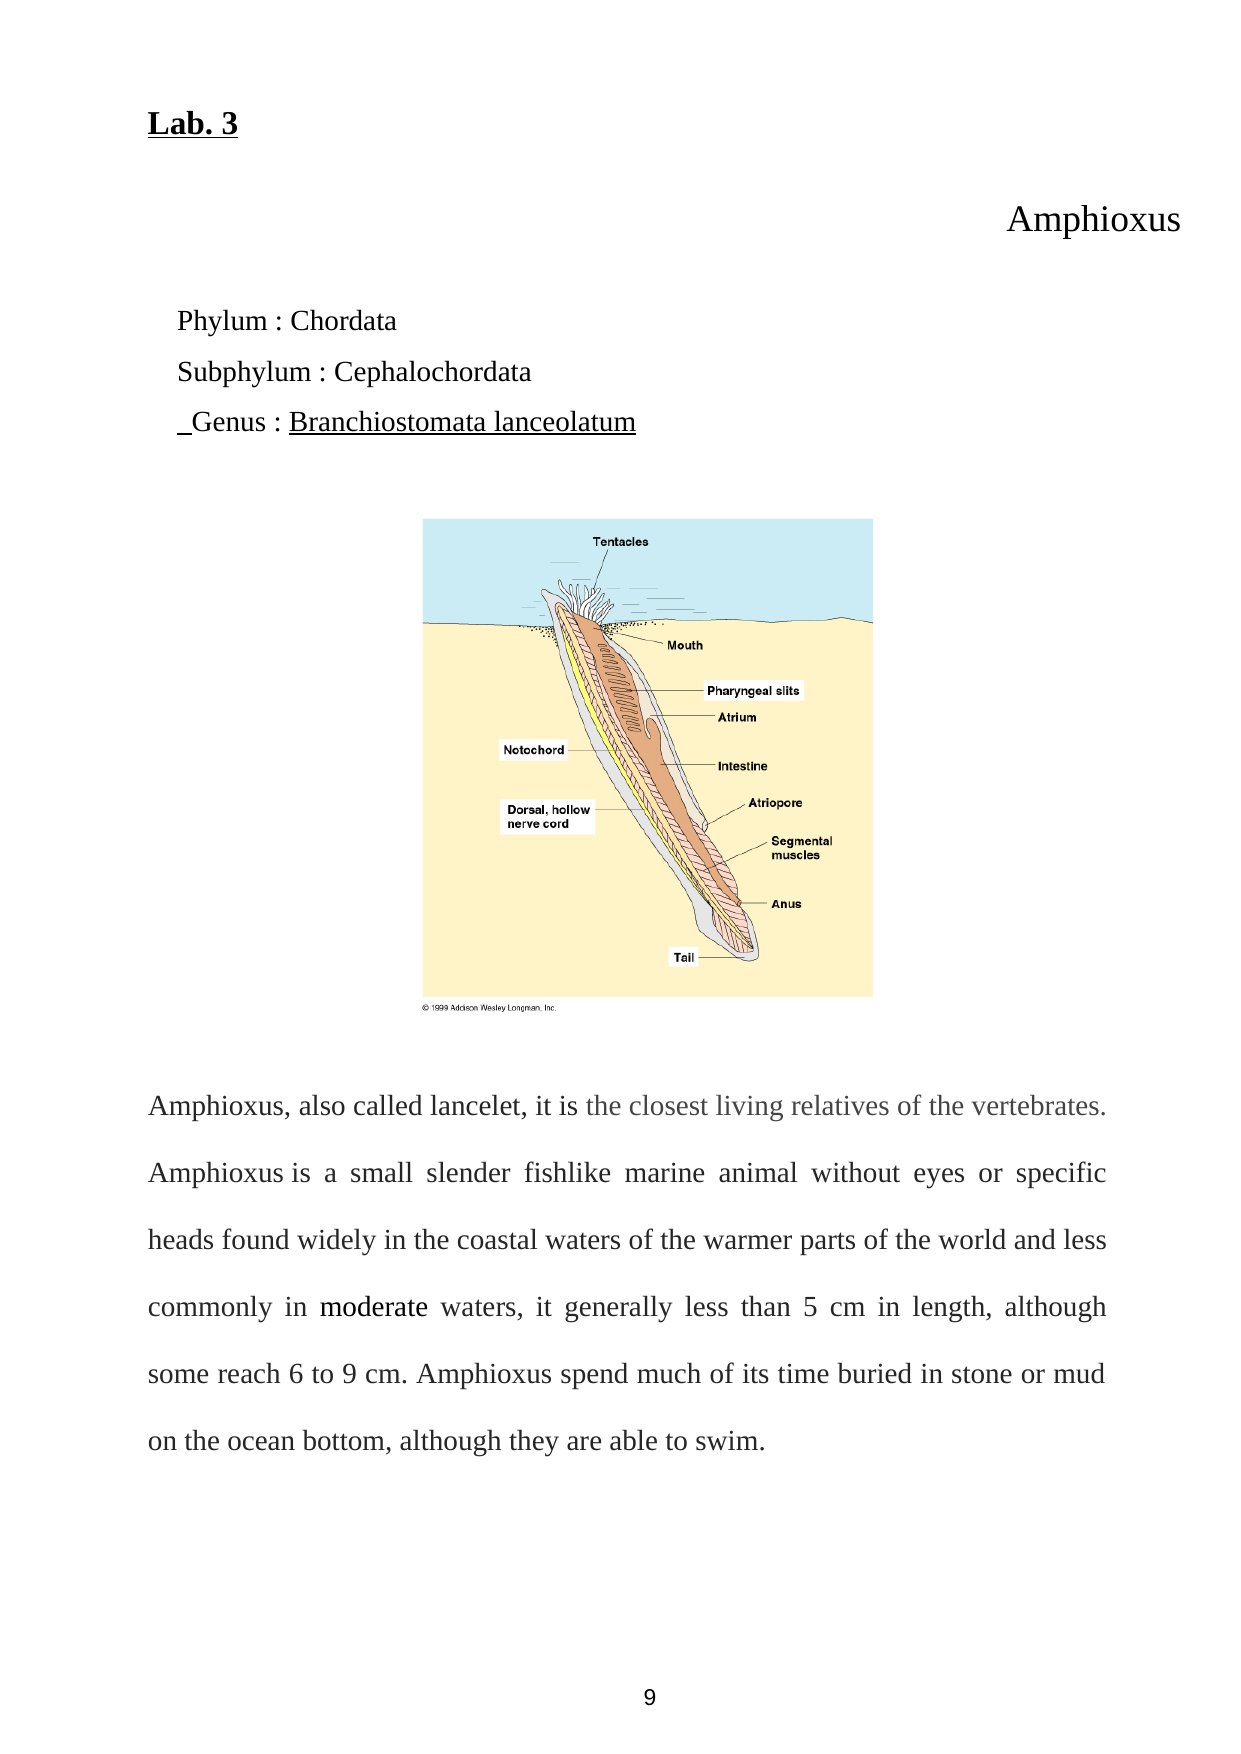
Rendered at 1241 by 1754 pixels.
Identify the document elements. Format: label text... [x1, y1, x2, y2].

text Subphylum : Cephalochordata [177, 354, 1181, 387]
text Amphioxus, also called lancelet, it is the closest living relatives of the vertebrates. Amphioxus is a small slender fishlike marine animal without eyes or specific heads found widely in the coastal waters of the warmer parts of the world and less commonly in moderate waters, it generally less than 5 cm in length, although some reach 6 to 9 cm. Amphioxus spend much of its time buried in stone or mud on the ocean bottom, although they are able to swim. [148, 1088, 1107, 1457]
text Lab. 3 [148, 103, 1181, 142]
text Amphioxus [148, 197, 1181, 240]
text Genus : Branchiostomata lanceolatum [177, 404, 1181, 438]
picture [409, 504, 886, 1024]
text Phylum : Chordata [177, 303, 1181, 337]
